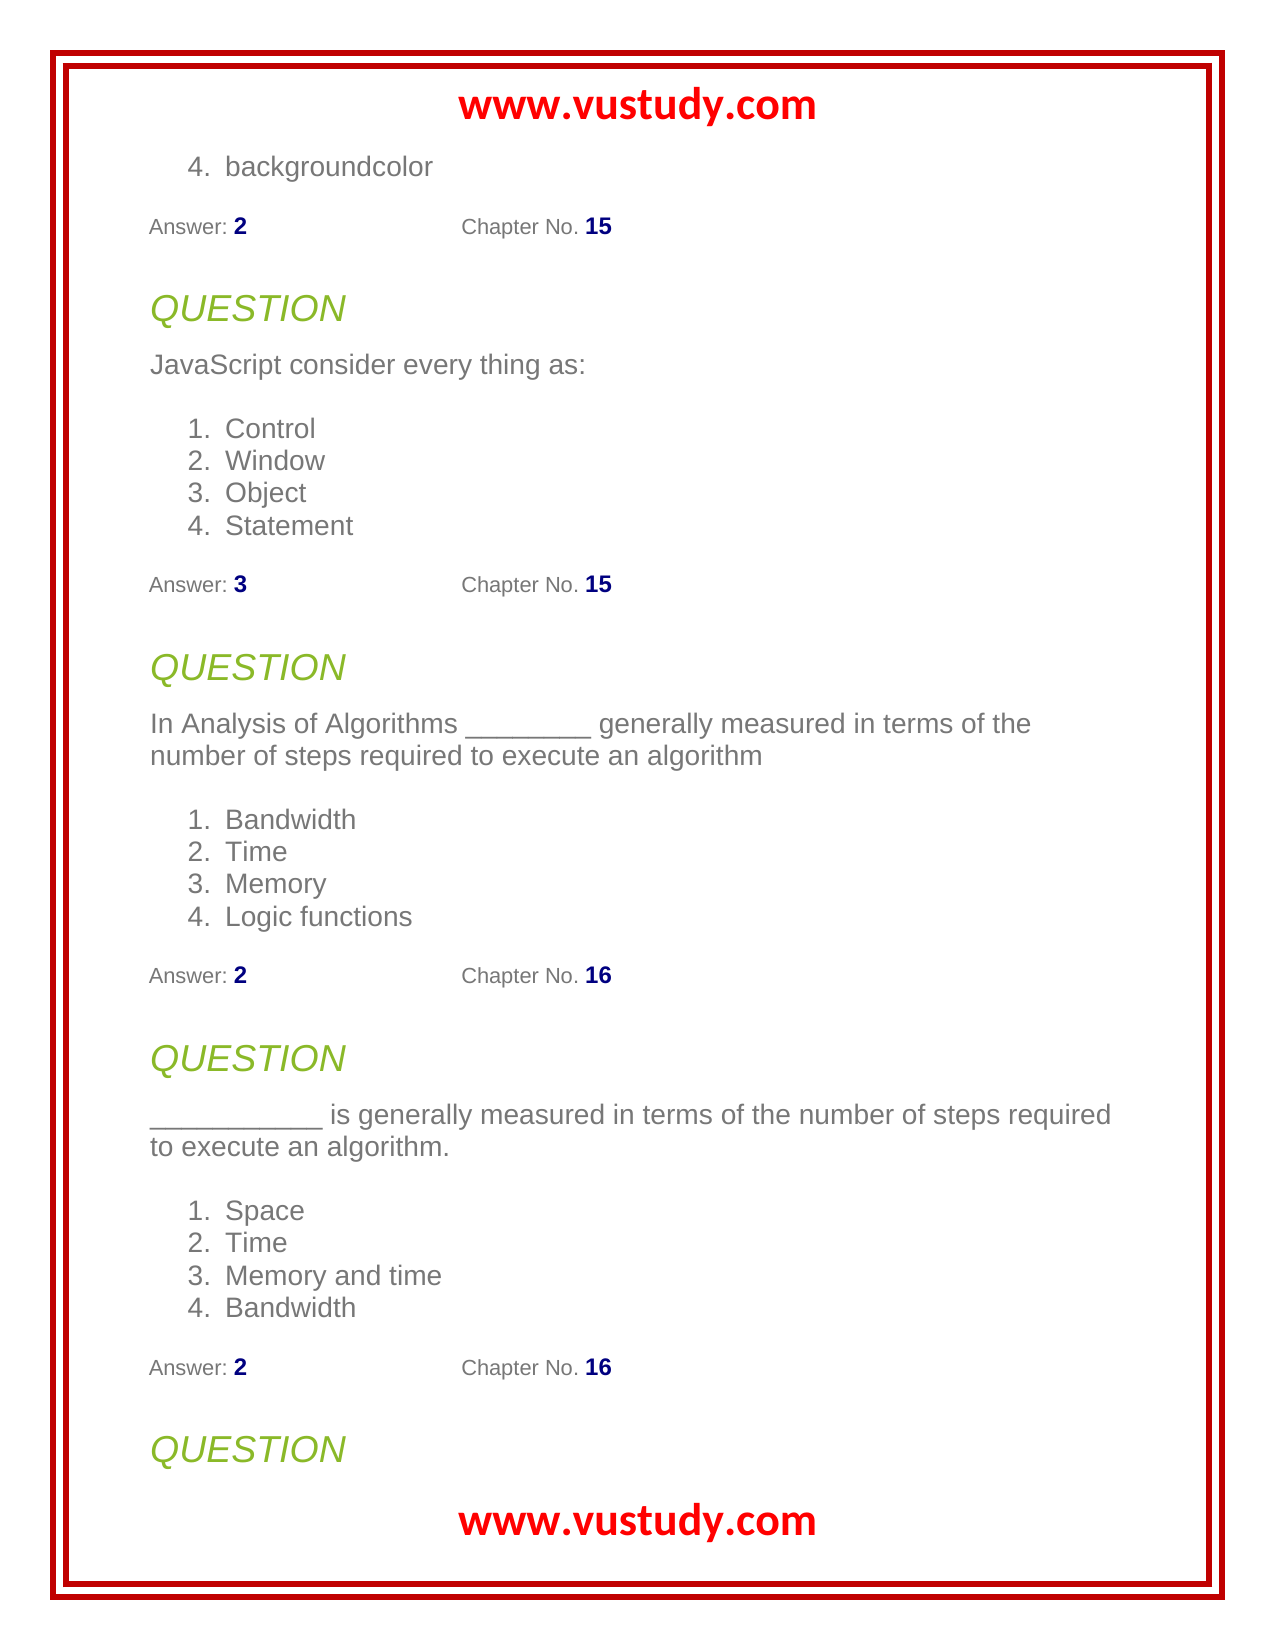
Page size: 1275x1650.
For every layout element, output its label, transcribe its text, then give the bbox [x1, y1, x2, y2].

list Space [187, 1194, 1125, 1226]
table_header Chapter No. 16 [461, 1353, 773, 1380]
list Object [187, 476, 1125, 509]
list Memory and time [187, 1259, 1125, 1291]
text QUESTION [150, 1036, 1125, 1079]
table_header Answer: 2 [149, 961, 461, 989]
list Bandwidth [187, 1291, 1125, 1323]
list Control [187, 412, 1125, 444]
table_header Answer: 2 [149, 212, 461, 239]
list Bandwidth [187, 803, 1125, 835]
text ___________ is generally measured in terms of the number of steps required to execute an algorithm. [150, 1098, 1125, 1163]
table_header Answer: 2 [149, 1353, 461, 1380]
list Statement [187, 509, 1125, 541]
list Logic functions [187, 900, 1125, 932]
list Window [187, 444, 1125, 476]
table_header Chapter No. 15 [461, 212, 773, 239]
list Time [187, 835, 1125, 867]
table_header Chapter No. 15 [461, 570, 773, 598]
text QUESTION [150, 645, 1125, 688]
text QUESTION [150, 286, 1125, 329]
list backgroundcolor [187, 150, 1125, 182]
table_header Chapter No. 16 [461, 961, 773, 989]
table_header Answer: 3 [149, 570, 461, 598]
text JavaScript consider every thing as: [150, 348, 1125, 380]
text In Analysis of Algorithms ________ generally measured in terms of the number of steps required to execute an algorithm [150, 707, 1125, 771]
list Time [187, 1226, 1125, 1259]
list Memory [187, 867, 1125, 900]
text QUESTION [150, 1427, 1125, 1470]
